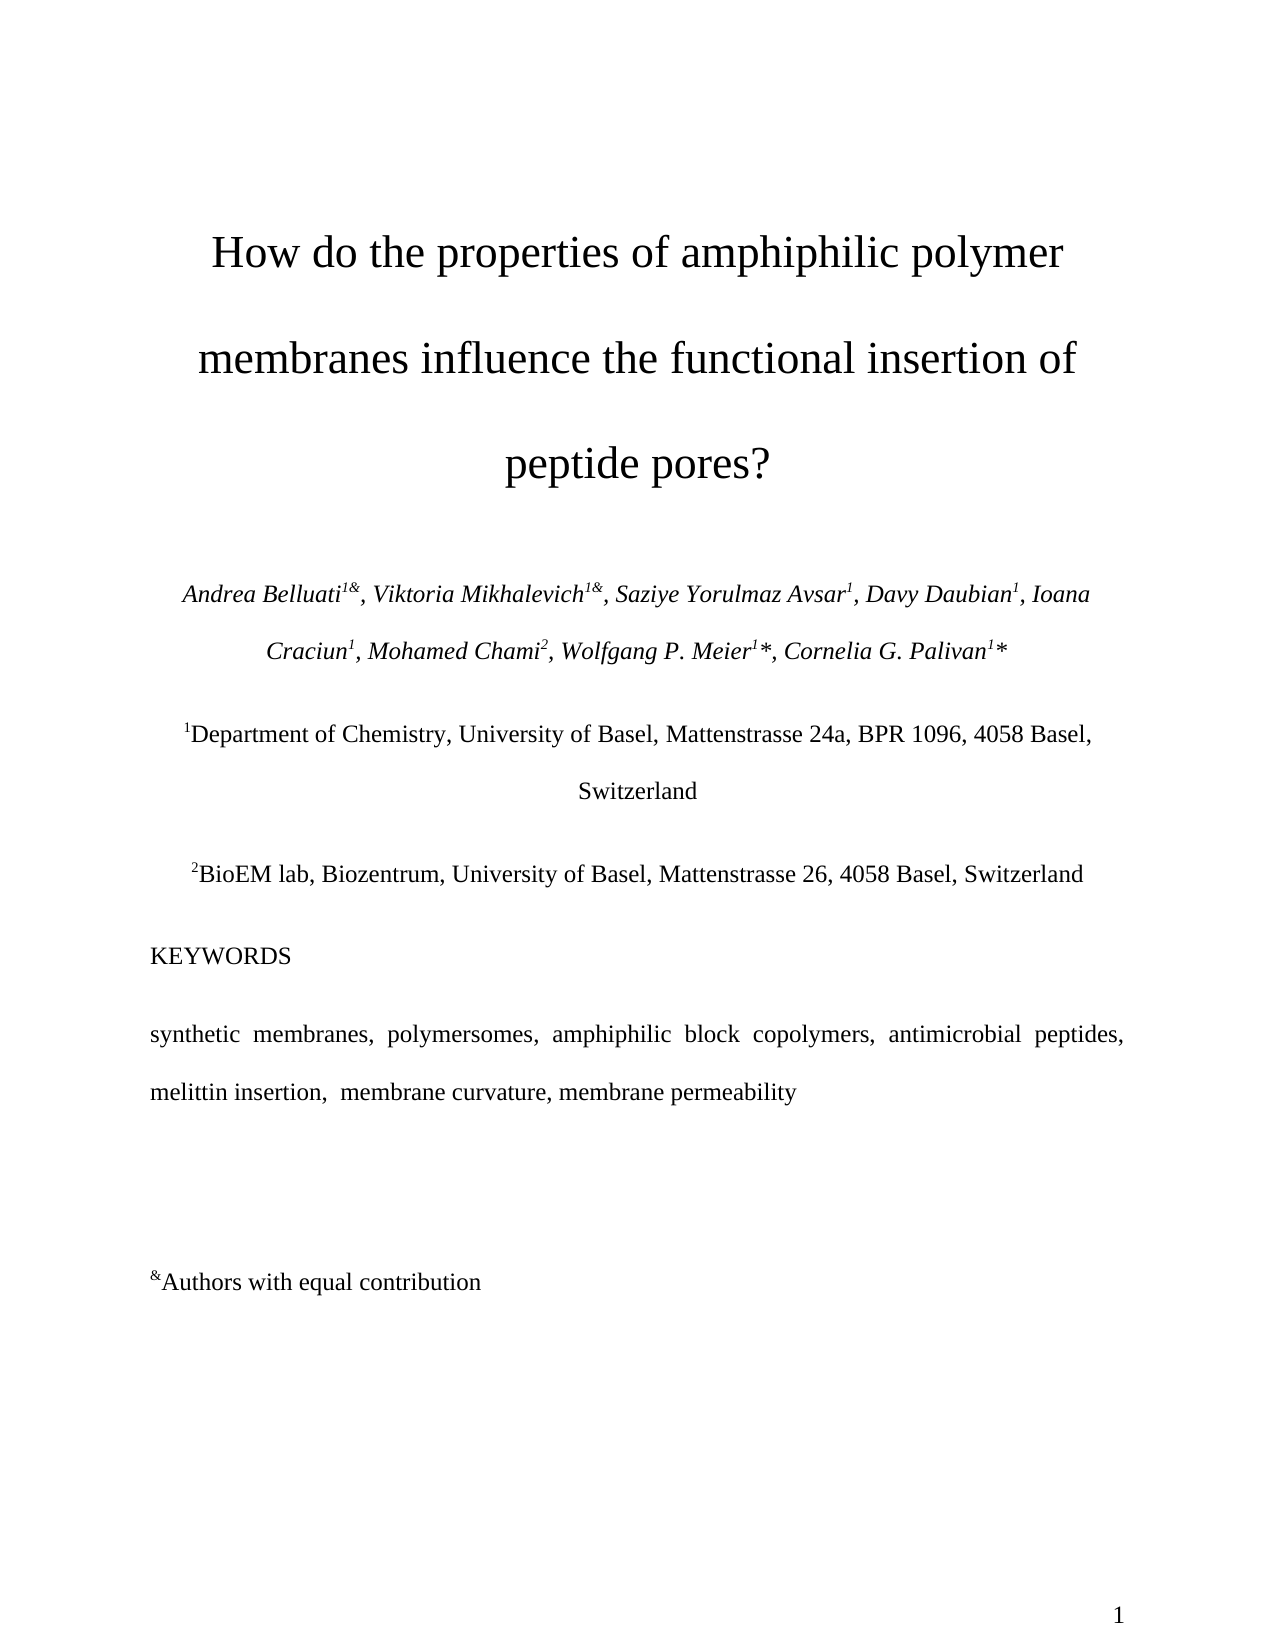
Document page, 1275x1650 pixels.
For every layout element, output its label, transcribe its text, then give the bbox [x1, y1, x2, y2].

text &Authors with equal contribution [150, 1267, 1125, 1296]
text Andrea Belluati1&, Viktoria Mikhalevich1&, Saziye Yorulmaz Avsar1, Davy Daubian1, Ioana Craciun1, Mohamed Chami2, Wolfgang P. Meier1*, Cornelia G. Palivan1* [150, 579, 1125, 665]
text 2BioEM lab, Biozentrum, University of Basel, Mattenstrasse 26, 4058 Basel, Switzerland [150, 859, 1125, 887]
text synthetic membranes, polymersomes, amphiphilic block copolymers, antimicrobial peptides, melittin insertion, membrane curvature, membrane permeability [150, 1019, 1125, 1106]
text 1Department of Chemistry, University of Basel, Mattenstrasse 24a, BPR 1096, 4058 Basel, Switzerland [150, 719, 1125, 805]
text KEYWORDS [150, 941, 1125, 970]
title How do the properties of amphiphilic polymer membranes influence the functional insertion of peptide pores? [150, 225, 1125, 488]
